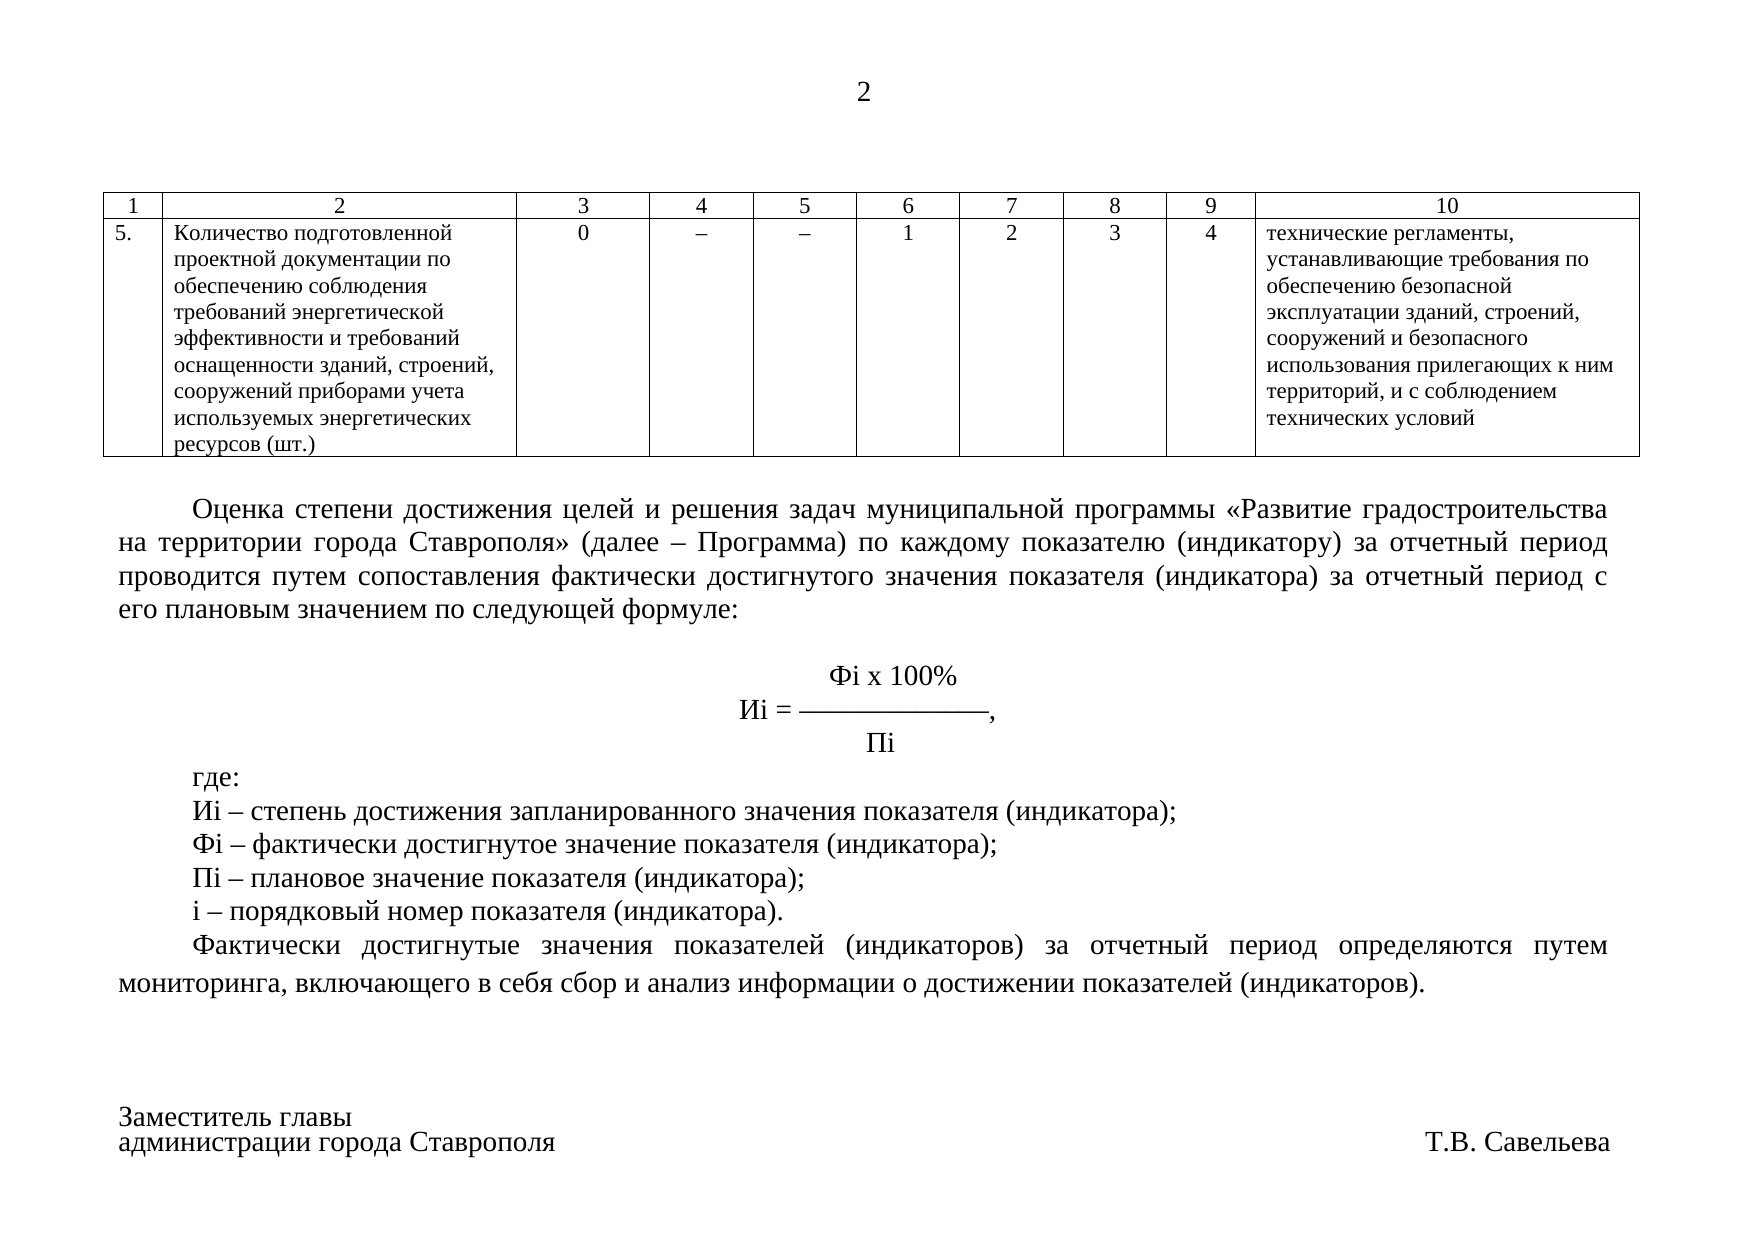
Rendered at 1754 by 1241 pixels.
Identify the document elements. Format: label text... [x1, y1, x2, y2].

table_cell 5. [104, 219, 162, 456]
text Иi = –––––––––––––, [118, 692, 1609, 726]
table_cell Количество подготовленной проектной документации по обеспечению соблюдения требований энергетической эффективности и требований оснащенности зданий, строений, сооружений приборами учета используемых энергетических ресурсов (шт.) [163, 219, 516, 456]
table_cell – [650, 219, 753, 456]
table_cell – [754, 219, 856, 456]
table_cell 3 [1064, 219, 1166, 456]
table_cell 2 [960, 219, 1063, 456]
table_header 3 [517, 193, 649, 218]
table_cell 0 [517, 219, 649, 456]
text Фi – фактически достигнутое значение показателя (индикатора); [118, 826, 1609, 860]
table_header 7 [960, 193, 1063, 218]
text Заместитель главы [118, 1106, 1609, 1131]
table_header 5 [754, 193, 856, 218]
text Пi [118, 726, 1609, 759]
text администрации города Ставрополя Т.В. Савельева [118, 1131, 1616, 1156]
table_header 2 [163, 193, 516, 218]
text Оценка степени достижения целей и решения задач муниципальной программы «Развитие градостроительства на территории города Ставрополя» (далее – Программа) по каждому показателю (индикатору) за отчетный период проводится путем сопоставления фактически достигнутого значения показателя (индикатора) за отчетный период с его плановым значением по следующей формуле: [118, 491, 1609, 625]
table_header 9 [1167, 193, 1255, 218]
table_cell технические регламенты, устанавливающие требования по обеспечению безопасной эксплуатации зданий, строений, сооружений и безопасного использования прилегающих к ним территорий, и с соблюдением технических условий [1256, 219, 1639, 456]
text Фi x 100% [118, 658, 1609, 692]
table_cell 4 [1167, 219, 1255, 456]
table_header 6 [857, 193, 959, 218]
text i – порядковый номер показателя (индикатора). [118, 893, 1609, 927]
table_header 1 [104, 193, 162, 218]
text Иi – степень достижения запланированного значения показателя (индикатора); [118, 793, 1609, 826]
table_header 4 [650, 193, 753, 218]
text Пi – плановое значение показателя (индикатора); [118, 860, 1609, 893]
table_cell 1 [857, 219, 959, 456]
text Фактически достигнутые значения показателей (индикаторов) за отчетный период определяются путем мониторинга, включающего в себя сбор и анализ информации о достижении показателей (индикаторов). [118, 927, 1609, 999]
table_header 10 [1256, 193, 1639, 218]
table_header 8 [1064, 193, 1166, 218]
text где: [118, 759, 1609, 793]
